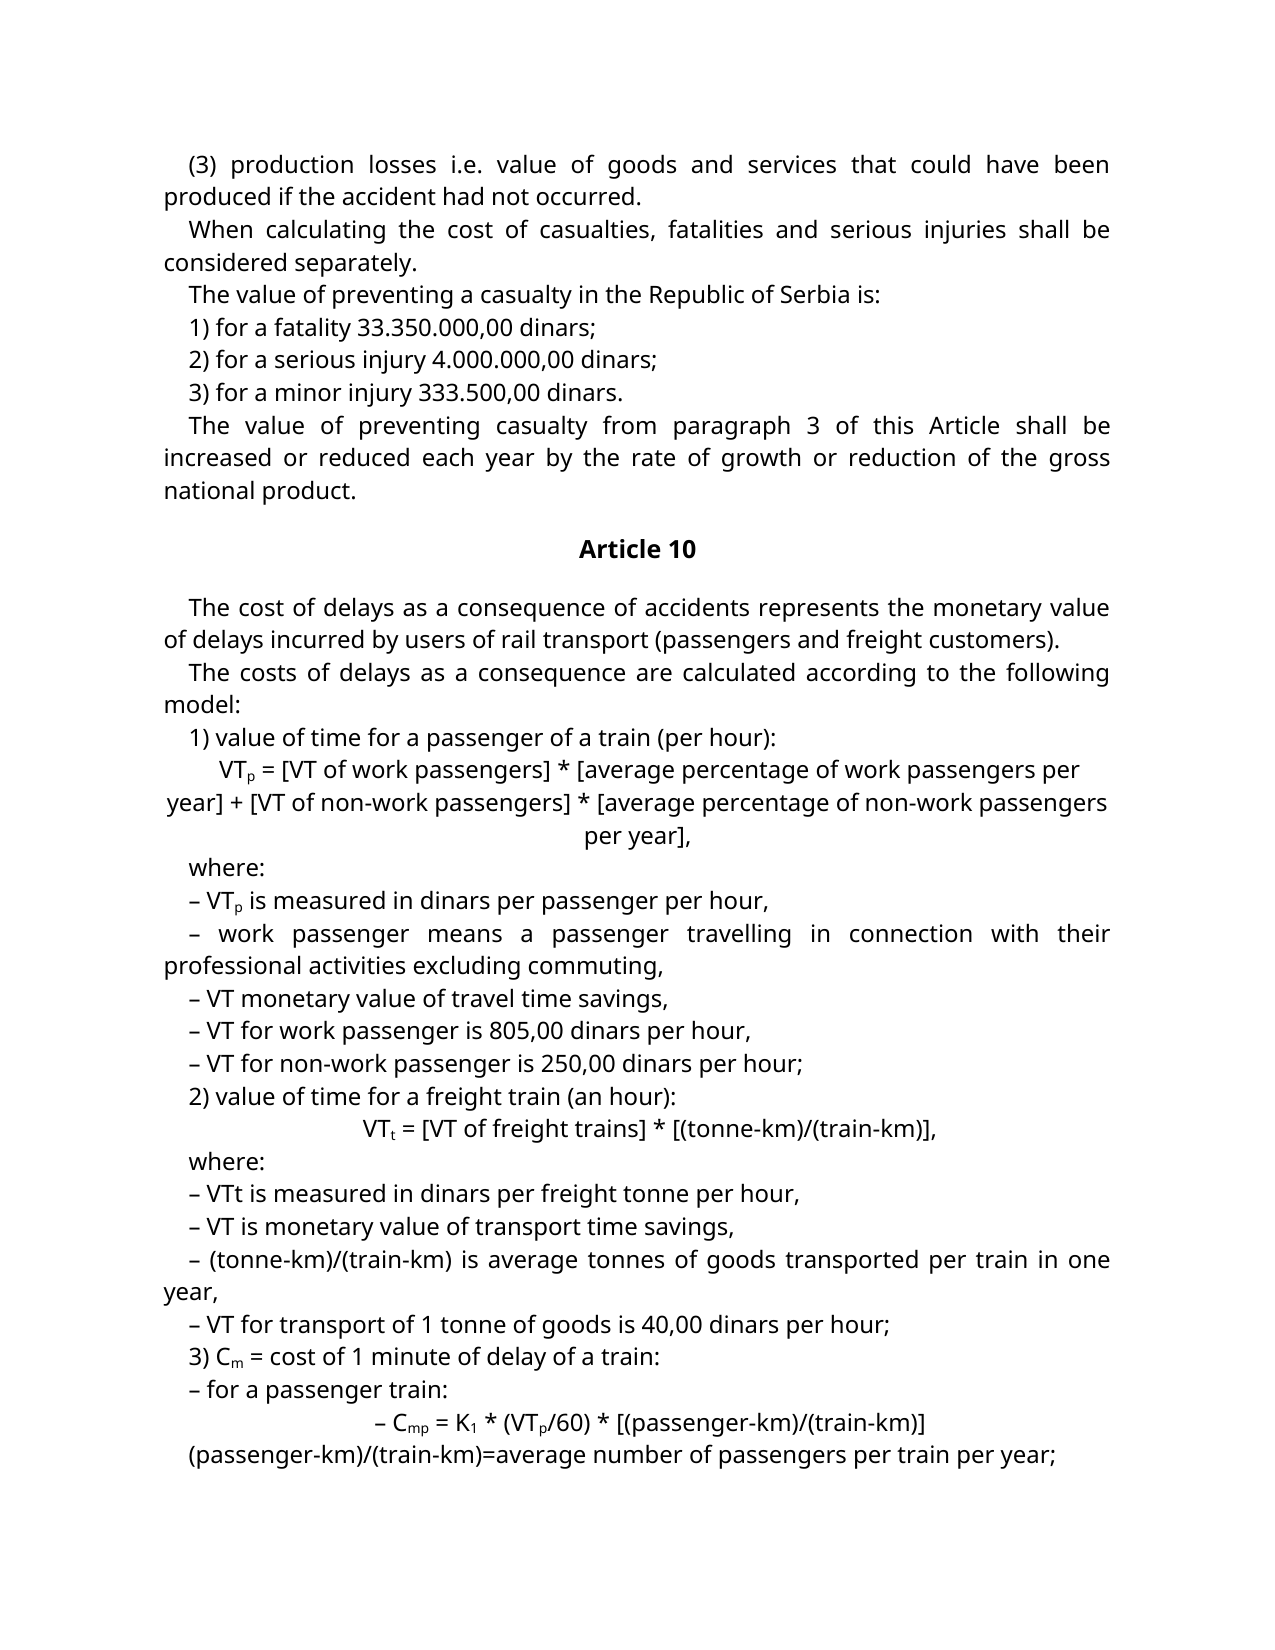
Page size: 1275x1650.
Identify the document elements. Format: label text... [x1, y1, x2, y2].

text – VT monetary value of travel time savings, [163, 982, 1112, 1014]
text (3) production losses i.e. value of goods and services that could have been produced if the accident had not occurred. [163, 148, 1112, 213]
text where: [163, 1144, 1112, 1177]
text where: [163, 851, 1112, 884]
text The value of preventing a casualty in the Republic of Serbia is: [163, 278, 1112, 311]
text The value of preventing casualty from paragraph 3 of this Article shall be increased or reduced each year by the rate of growth or reduction of the gross national product. [163, 408, 1112, 506]
text – work passenger means a passenger travelling in connection with their professional activities excluding commuting, [163, 916, 1112, 982]
text – VT for transport of 1 tonne of goods is 40,00 dinars per hour; [163, 1308, 1112, 1340]
text 3) Cm = cost of 1 minute of delay of a train: [163, 1340, 1112, 1373]
text VTt = [VT of freight trains] * [(tonne-km)/(train-km)], [163, 1112, 1112, 1144]
text (passenger-km)/(train-km)=average number of passengers per train per year; [163, 1438, 1112, 1471]
text 1) value of time for a passenger of a train (per hour): [163, 721, 1112, 753]
text – VT for work passenger is 805,00 dinars per hour, [163, 1014, 1112, 1047]
text – VT for non-work passenger is 250,00 dinars per hour; [163, 1047, 1112, 1079]
text When calculating the cost of casualties, fatalities and serious injuries shall be considered separately. [163, 213, 1112, 278]
text 3) for a minor injury 333.500,00 dinars. [163, 376, 1112, 408]
text 1) for a fatality 33.350.000,00 dinars; [163, 311, 1112, 343]
text – for a passenger train: [163, 1373, 1112, 1405]
text Article 10 [148, 531, 1127, 565]
text – Cmp = K1 * (VTp/60) * [(passenger-km)/(train-km)] [163, 1405, 1112, 1438]
text The costs of delays as a consequence are calculated according to the following model: [163, 656, 1112, 721]
text VTp = [VT of work passengers] * [average percentage of work passengers per year] + [VT of non-work passengers] * [average percentage of non-work passengers per year], [163, 753, 1112, 851]
text 2) for a serious injury 4.000.000,00 dinars; [163, 343, 1112, 376]
text – (tonne-km)/(train-km) is average tonnes of goods transported per train in one year, [163, 1242, 1112, 1308]
text – VTp is measured in dinars per passenger per hour, [163, 884, 1112, 916]
text – VTt is measured in dinars per freight tonne per hour, [163, 1177, 1112, 1210]
text The cost of delays as a consequence of accidents represents the monetary value of delays incurred by users of rail transport (passengers and freight customers). [163, 590, 1112, 656]
text 2) value of time for a freight train (an hour): [163, 1079, 1112, 1112]
text – VT is monetary value of transport time savings, [163, 1210, 1112, 1242]
